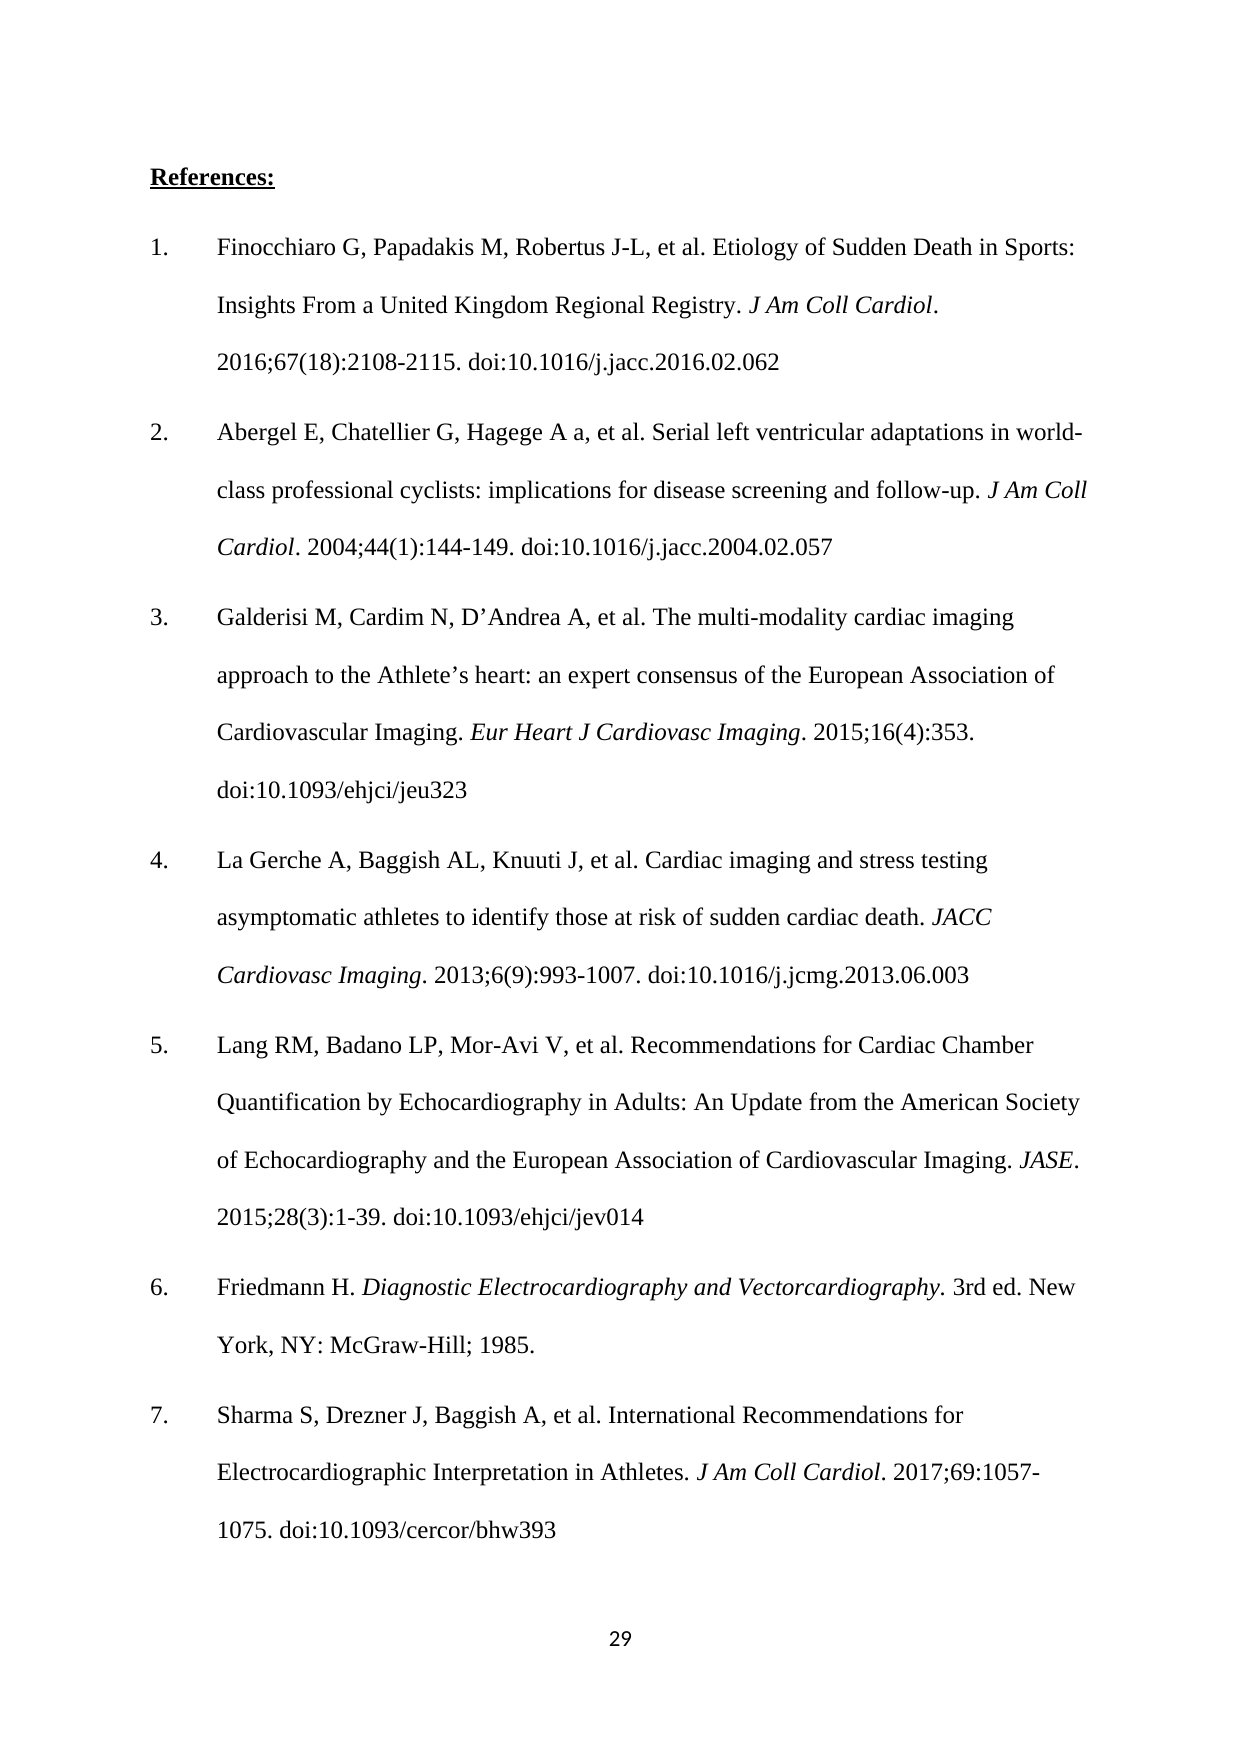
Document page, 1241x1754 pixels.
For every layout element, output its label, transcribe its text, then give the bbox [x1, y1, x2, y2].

text 4. La Gerche A, Baggish AL, Knuuti J, et al. Cardiac imaging and stress testing asymptomatic athletes to identify those at risk of sudden cardiac death. JACC Cardiovasc Imaging. 2013;6(9):993-1007. doi:10.1016/j.jcmg.2013.06.003 [150, 845, 1090, 989]
text 7. Sharma S, Drezner J, Baggish A, et al. International Recommendations for Electrocardiographic Interpretation in Athletes. J Am Coll Cardiol. 2017;69:1057-1075. doi:10.1093/cercor/bhw393 [150, 1400, 1090, 1544]
text 6. Friedmann H. Diagnostic Electrocardiography and Vectorcardiography. 3rd ed. New York, NY: McGraw-Hill; 1985. [150, 1272, 1090, 1359]
text 3. Galderisi M, Cardim N, D’Andrea A, et al. The multi-modality cardiac imaging approach to the Athlete’s heart: an expert consensus of the European Association of Cardiovascular Imaging. Eur Heart J Cardiovasc Imaging. 2015;16(4):353. doi:10.1093/ehjci/jeu323 [150, 602, 1090, 804]
text 2. Abergel E, Chatellier G, Hagege A a, et al. Serial left ventricular adaptations in world-class professional cyclists: implications for disease screening and follow-up. J Am Coll Cardiol. 2004;44(1):144-149. doi:10.1016/j.jacc.2004.02.057 [150, 417, 1090, 561]
text References: [150, 162, 1090, 191]
text 1. Finocchiaro G, Papadakis M, Robertus J-L, et al. Etiology of Sudden Death in Sports: Insights From a United Kingdom Regional Registry. J Am Coll Cardiol. 2016;67(18):2108-2115. doi:10.1016/j.jacc.2016.02.062 [150, 232, 1090, 376]
text 5. Lang RM, Badano LP, Mor-Avi V, et al. Recommendations for Cardiac Chamber Quantification by Echocardiography in Adults: An Update from the American Society of Echocardiography and the European Association of Cardiovascular Imaging. JASE. 2015;28(3):1-39. doi:10.1093/ehjci/jev014 [150, 1030, 1090, 1231]
